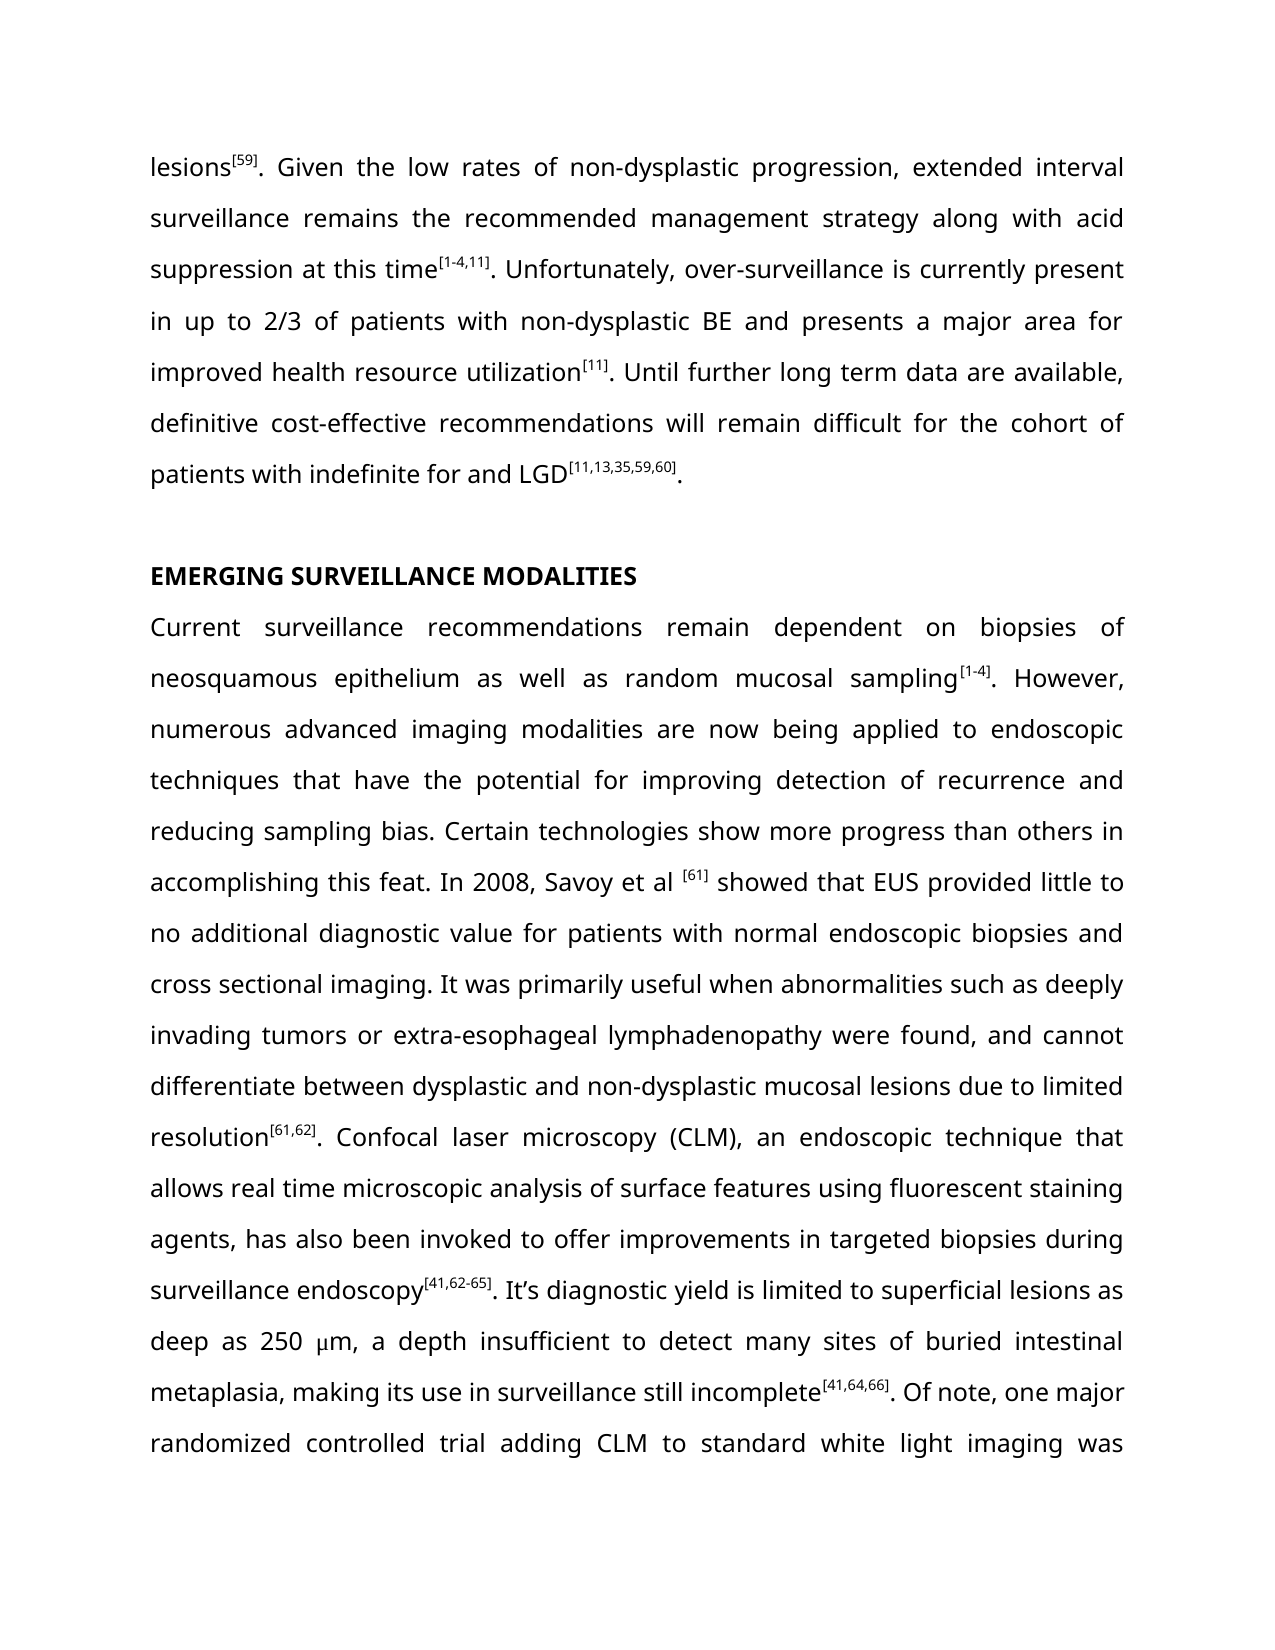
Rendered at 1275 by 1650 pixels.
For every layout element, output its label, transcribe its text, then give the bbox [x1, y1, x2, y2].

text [150, 150, 1125, 490]
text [150, 609, 1125, 1460]
text Emerging Surveillance Modalities [150, 558, 1125, 592]
